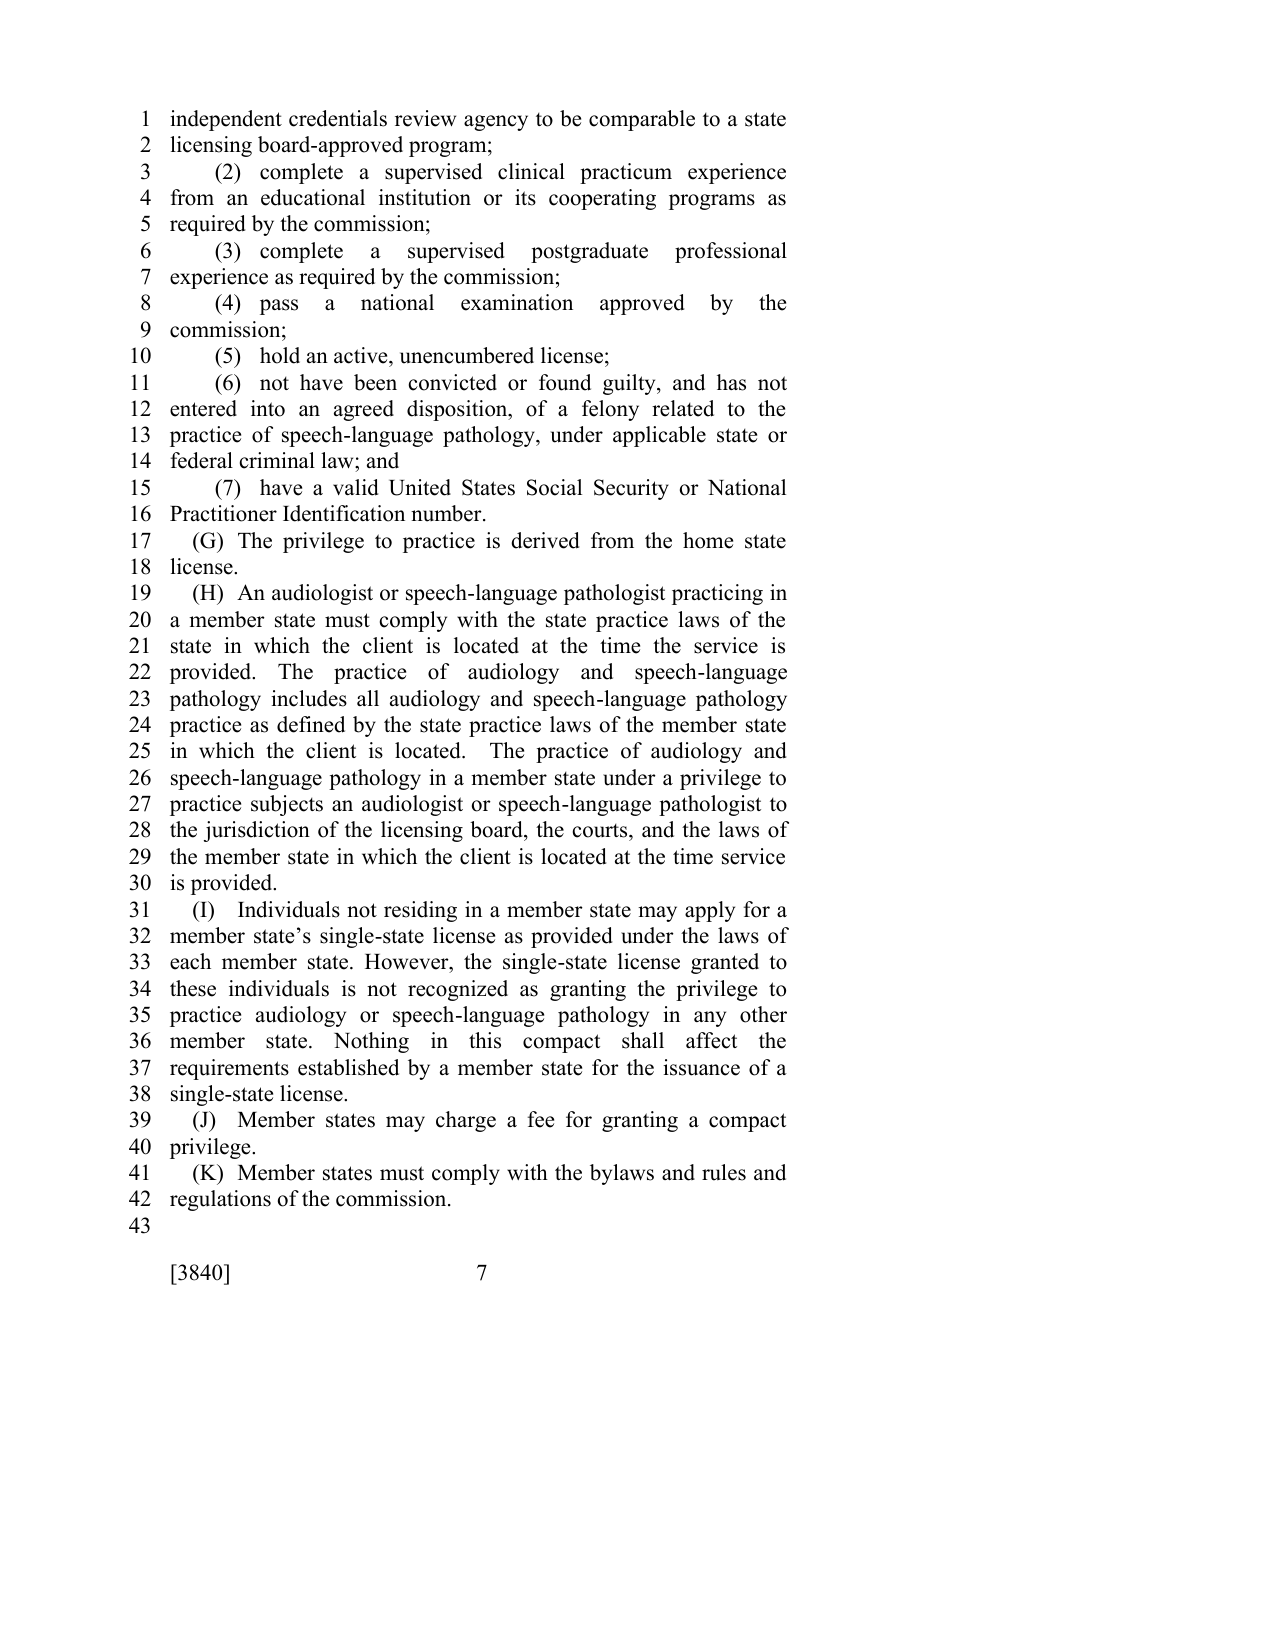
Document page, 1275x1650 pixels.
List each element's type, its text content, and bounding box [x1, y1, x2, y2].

text (J) Member states may charge a fee for granting a compact privilege. [169, 1106, 787, 1159]
text (I) Individuals not residing in a member state may apply for a member state’s single-state license as provided under the laws of each member state. However, the single-state license granted to these individuals is not recognized as granting the privilege to practice audiology or speech-language pathology in any other member state. Nothing in this compact shall affect the requirements established by a member state for the issuance of a single-state license. [169, 896, 787, 1106]
text (K) Member states must comply with the bylaws and rules and regulations of the commission. [169, 1159, 787, 1212]
text (3) complete a supervised postgraduate professional experience as required by the commission; [169, 237, 787, 289]
text (5) hold an active, unencumbered license; [169, 342, 787, 368]
text (4) pass a national examination approved by the commission; [169, 289, 787, 342]
text (7) have a valid United States Social Security or National Practitioner Identification number. [169, 474, 787, 527]
text (6) not have been convicted or found guilty, and has not entered into an agreed disposition, of a felony related to the practice of speech-language pathology, under applicable state or federal criminal law; and [169, 368, 787, 474]
text (H) An audiologist or speech-language pathologist practicing in a member state must comply with the state practice laws of the state in which the client is located at the time the service is provided. The practice of audiology and speech-language pathology includes all audiology and speech-language pathology practice as defined by the state practice laws of the member state in which the client is located. The practice of audiology and speech-language pathology in a member state under a privilege to practice subjects an audiologist or speech-language pathologist to the jurisdiction of the licensing board, the courts, and the laws of the member state in which the client is located at the time service is provided. [169, 579, 787, 896]
text (2) complete a supervised clinical practicum experience from an educational institution or its cooperating programs as required by the commission; [169, 158, 787, 237]
text (G) The privilege to practice is derived from the home state license. [169, 527, 787, 579]
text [169, 105, 787, 158]
